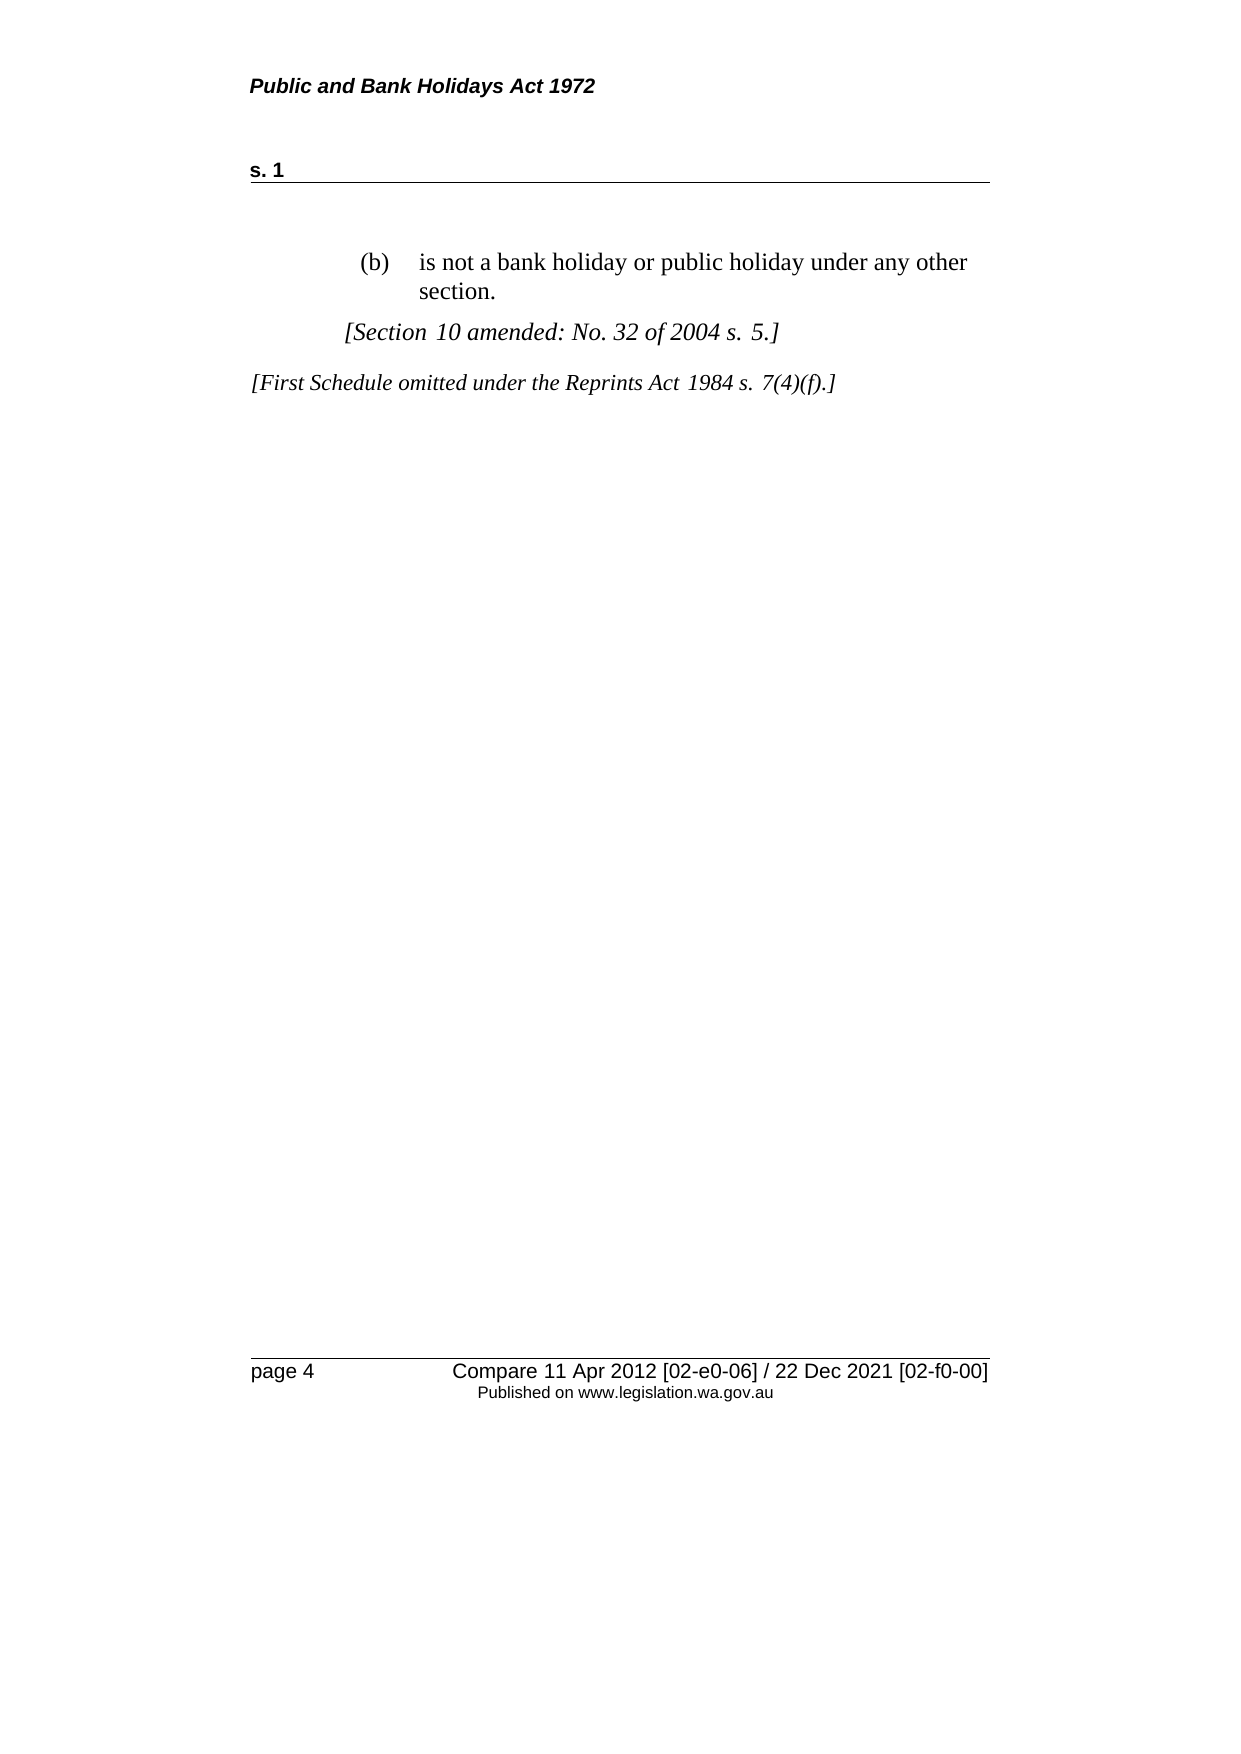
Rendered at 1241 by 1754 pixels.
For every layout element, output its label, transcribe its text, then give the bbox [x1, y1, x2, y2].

text (b) is not a bank holiday or public holiday under any other section. [251, 247, 990, 305]
text [Section 10 amended: No. 32 of 2004 s. 5.] [251, 317, 990, 346]
text [First Schedule omitted under the Reprints Act 1984 s. 7(4)(f).] [251, 369, 990, 396]
